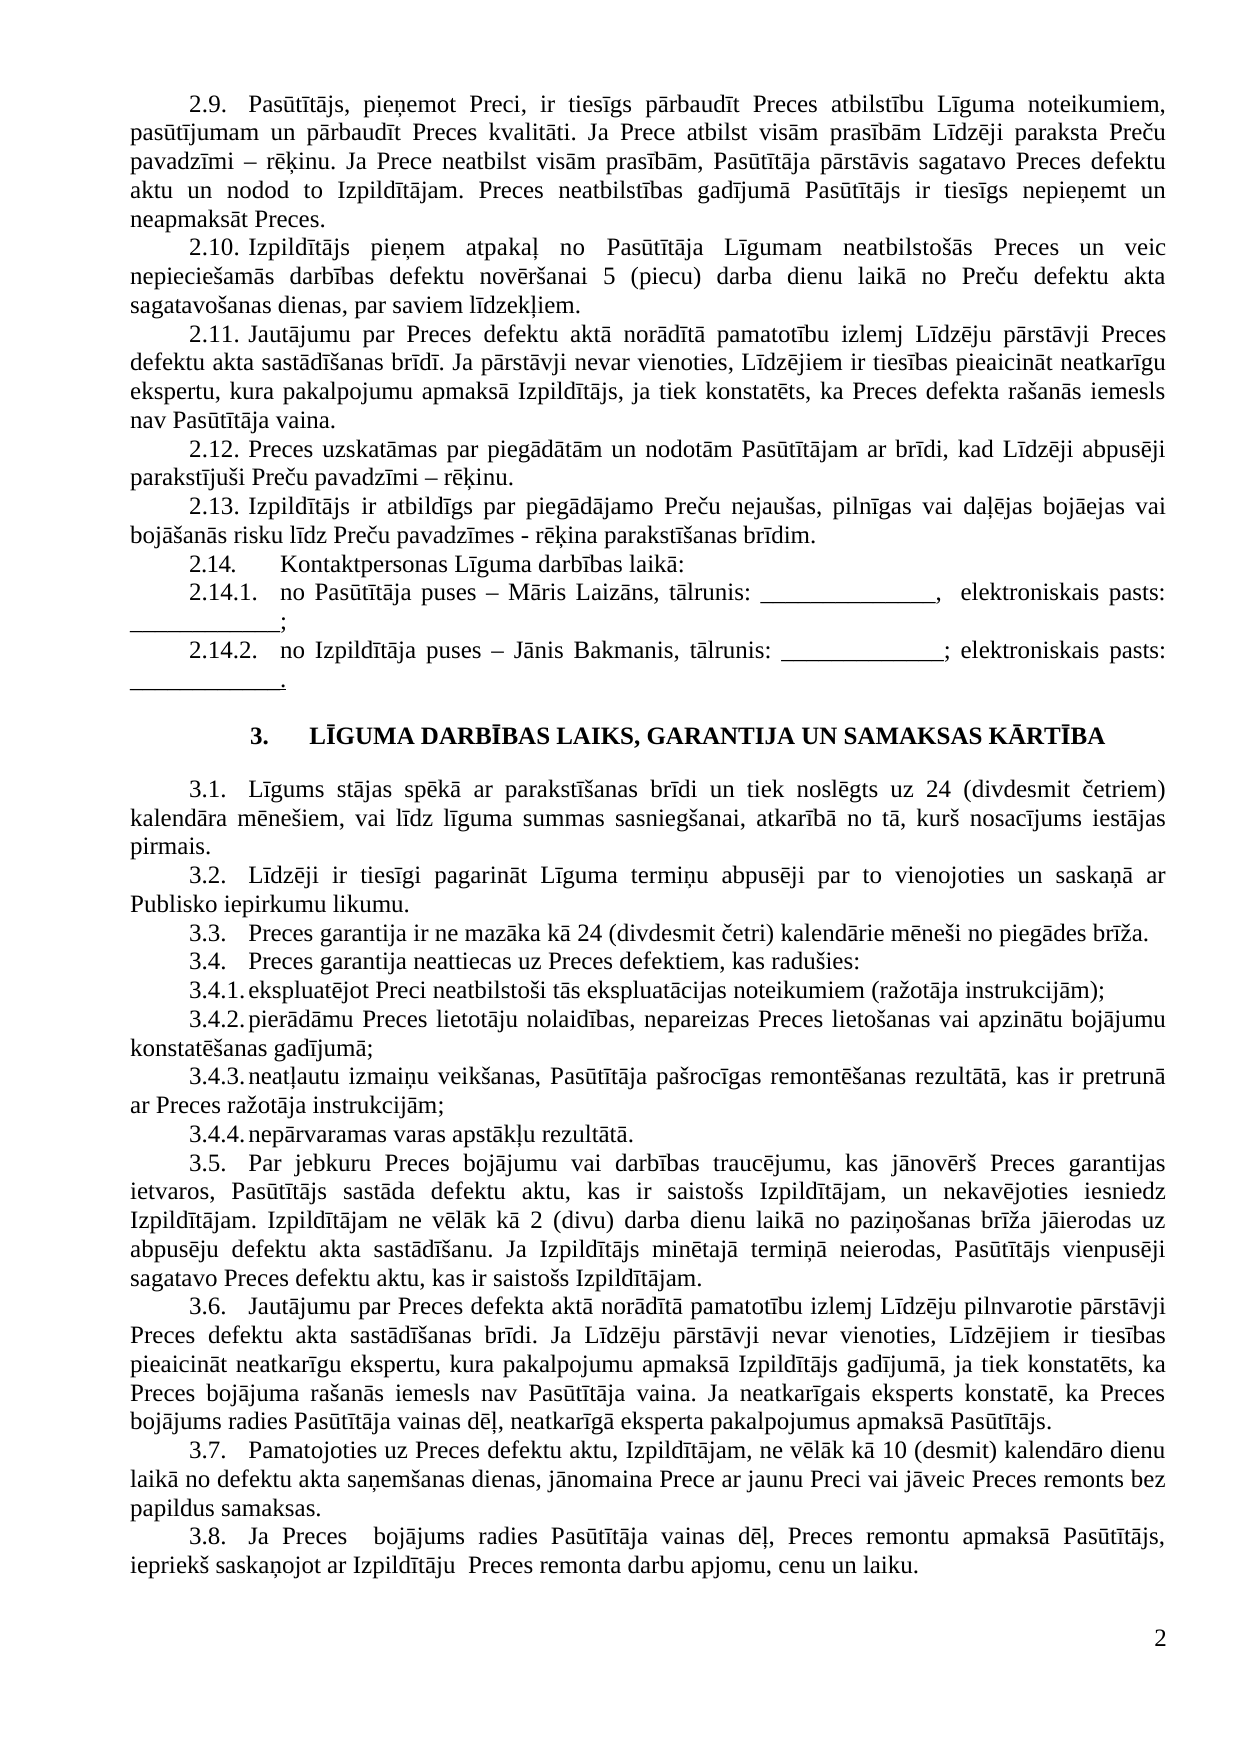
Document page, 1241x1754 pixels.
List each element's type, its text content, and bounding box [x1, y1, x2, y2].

list Līdzēji ir tiesīgi pagarināt Līguma termiņu abpusēji par to vienojoties un saskaņā ar Publisko iepirkumu likumu. [130, 860, 1167, 918]
list Pamatojoties uz Preces defektu aktu, Izpildītājam, ne vēlāk kā 10 (desmit) kalendāro dienu laikā no defektu akta saņemšanas dienas, jānomaina Prece ar jaunu Preci vai jāveic Preces remonts bez papildus samaksas. [130, 1435, 1167, 1521]
list Par jebkuru Preces bojājumu vai darbības traucējumu, kas jānovērš Preces garantijas ietvaros, Pasūtītājs sastāda defektu aktu, kas ir saistošs Izpildītājam, un nekavējoties iesniedz Izpildītājam. Izpildītājam ne vēlāk kā 2 (divu) darba dienu laikā no paziņošanas brīža jāierodas uz abpusēju defektu akta sastādīšanu. Ja Izpildītājs minētajā termiņā neierodas, Pasūtītājs vienpusēji sagatavo Preces defektu aktu, kas ir saistošs Izpildītājam. [130, 1148, 1167, 1291]
list Izpildītājs pieņem atpakaļ no Pasūtītāja Līgumam neatbilstošās Preces un veic nepieciešamās darbības defektu novēršanai 5 (piecu) darba dienu laikā no Preču defektu akta sagatavošanas dienas, par saviem līdzekļiem. [130, 232, 1167, 319]
list Kontaktpersonas Līguma darbības laikā: [130, 549, 1167, 577]
list Jautājumu par Preces defekta aktā norādītā pamatotību izlemj Līdzēju pilnvarotie pārstāvji Preces defektu akta sastādīšanas brīdi. Ja Līdzēju pārstāvji nevar vienoties, Līdzējiem ir tiesības pieaicināt neatkarīgu ekspertu, kura pakalpojumu apmaksā Izpildītājs gadījumā, ja tiek konstatēts, ka Preces bojājuma rašanās iemesls nav Pasūtītāja vaina. Ja neatkarīgais eksperts konstatē, ka Preces bojājums radies Pasūtītāja vainas dēļ, neatkarīgā eksperta pakalpojumus apmaksā Pasūtītājs. [130, 1291, 1167, 1435]
list Preces garantija neattiecas uz Preces defektiem, kas radušies: [130, 946, 1167, 975]
list no Izpildītāja puses – Jānis Bakmanis, tālrunis: _____________; elektroniskais pasts: ____________. [130, 635, 1167, 692]
list Preces garantija ir ne mazāka kā 24 (divdesmit četri) kalendārie mēneši no piegādes brīža. [130, 918, 1167, 946]
list ekspluatējot Preci neatbilstoši tās ekspluatācijas noteikumiem (ražotāja instrukcijām); [130, 975, 1167, 1004]
list Līguma DARBĪBAS LAIKS, Garantija un samaksas kārtība [130, 721, 1167, 750]
list pierādāmu Preces lietotāju nolaidības, nepareizas Preces lietošanas vai apzinātu bojājumu konstatēšanas gadījumā; [130, 1004, 1167, 1061]
list stājas spēkā ar parakstīšanas brīdi un tiek noslēgts uz 24 (divdesmit četriem) kalendāra mēnešiem, vai līdz līguma summas sasniegšanai, atkarībā no tā, kurš nosacījums iestājas pirmais. [130, 774, 1167, 860]
list neatļautu izmaiņu veikšanas, Pasūtītāja pašrocīgas remontēšanas rezultātā, kas ir pretrunā ar Preces ražotāja instrukcijām; [130, 1061, 1167, 1119]
list no Pasūtītāja puses – Māris Laizāns, tālrunis: ______________, elektroniskais pasts: ____________; [130, 577, 1167, 635]
list Pasūtītājs, pieņemot Preci, ir tiesīgs pārbaudīt Preces atbilstību Līguma noteikumiem, pasūtījumam un pārbaudīt Preces kvalitāti. Ja Prece atbilst visām prasībām Līdzēji paraksta Preču pavadzīmi – rēķinu. Ja Prece neatbilst visām prasībām, Pasūtītāja pārstāvis sagatavo Preces defektu aktu un nodod to Izpildītājam. Preces neatbilstības gadījumā Pasūtītājs ir tiesīgs nepieņemt un neapmaksāt Preces. [130, 89, 1167, 232]
list nepārvaramas varas apstākļu rezultātā. [130, 1119, 1167, 1148]
list Jautājumu par Preces defektu aktā norādītā pamatotību izlemj Līdzēju pārstāvji Preces defektu akta sastādīšanas brīdī. Ja pārstāvji nevar vienoties, Līdzējiem ir tiesības pieaicināt neatkarīgu ekspertu, kura pakalpojumu apmaksā Izpildītājs, ja tiek konstatēts, ka Preces defekta rašanās iemesls nav Pasūtītāja vaina. [130, 319, 1167, 434]
list Izpildītājs ir atbildīgs par piegādājamo Preču nejaušas, pilnīgas vai daļējas bojāejas vai bojāšanās risku līdz Preču pavadzīmes - rēķina parakstīšanas brīdim. [130, 491, 1167, 549]
list Ja Preces bojājums radies Pasūtītāja vainas dēļ, Preces remontu apmaksā Pasūtītājs, iepriekš saskaņojot ar Izpildītāju Preces remonta darbu apjomu, cenu un laiku. [130, 1521, 1167, 1579]
list Preces uzskatāmas par piegādātām un nodotām Pasūtītājam ar brīdi, kad Līdzēji abpusēji parakstījuši Preču pavadzīmi – rēķinu. [130, 434, 1167, 491]
